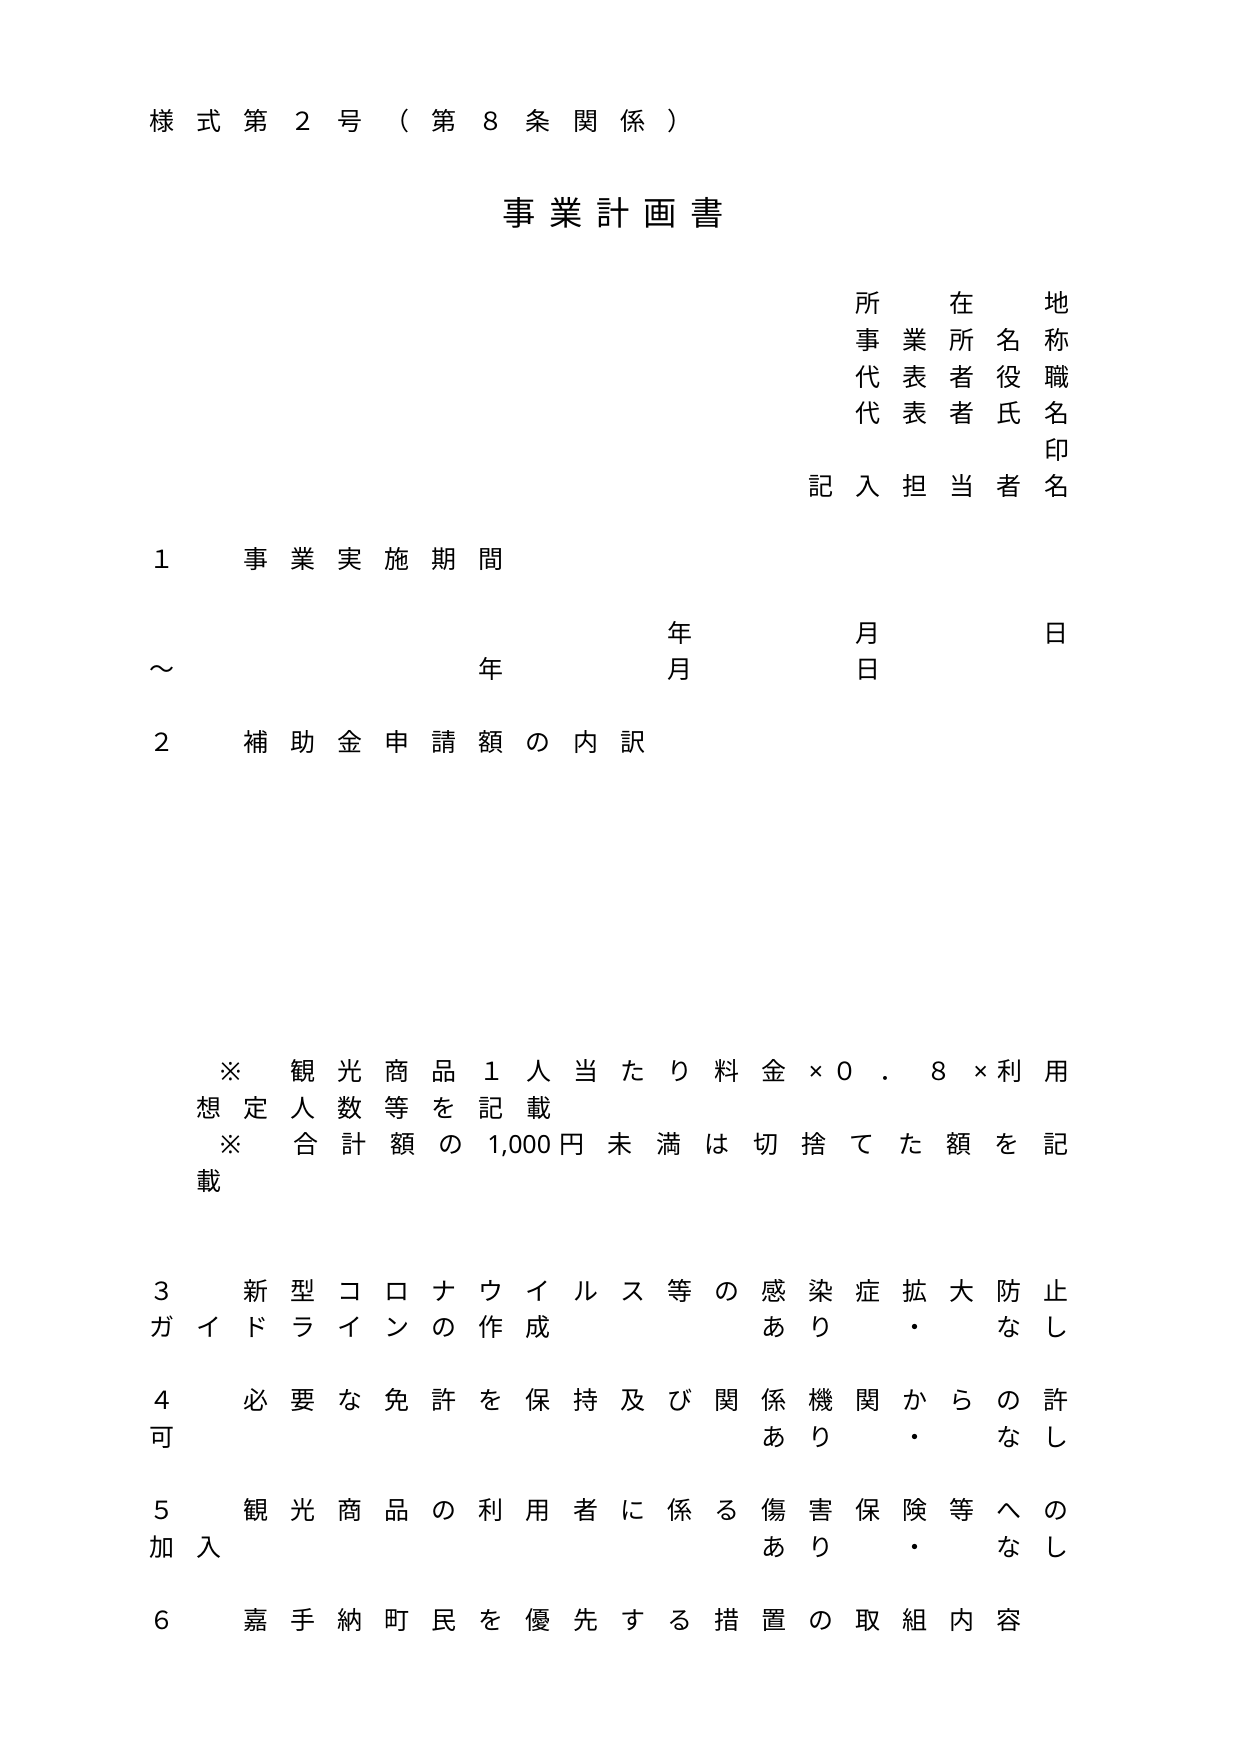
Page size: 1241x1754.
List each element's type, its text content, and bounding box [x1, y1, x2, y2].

text 年 月 日 ～ 年 月 日 [149, 613, 1091, 686]
text ２ 補助金申請額の内訳 [149, 723, 1091, 759]
text 代表者氏名 印 [149, 393, 1091, 467]
text ４ 必要な免許を保持及び関係機関からの許可 あり ・ なし [149, 1381, 1091, 1454]
text 事業計画書 [149, 174, 1091, 247]
text ５ 観光商品の利用者に係る傷害保険等への加入 あり ・ なし [149, 1490, 1091, 1563]
text ※ 合計額の1,000円未満は切捨てた額を記載 [187, 1125, 1091, 1198]
text １ 事業実施期間 [149, 540, 1091, 576]
text 所 在 地 [149, 284, 1091, 320]
text 様式第２号（第８条関係） [149, 101, 1091, 138]
text 記入担当者名 [149, 467, 1091, 503]
text 事業所名称 [149, 320, 1091, 357]
text ３ 新型コロナウイルス等の感染症拡大防止ガイドラインの作成 あり ・ なし [149, 1271, 1091, 1344]
text ※ 観光商品１人当たり料金×０．８×利用想定人数等を記載 [187, 1052, 1091, 1125]
text 代表者役職 [149, 357, 1091, 393]
text ６ 嘉手納町民を優先する措置の取組内容 [149, 1600, 1091, 1637]
